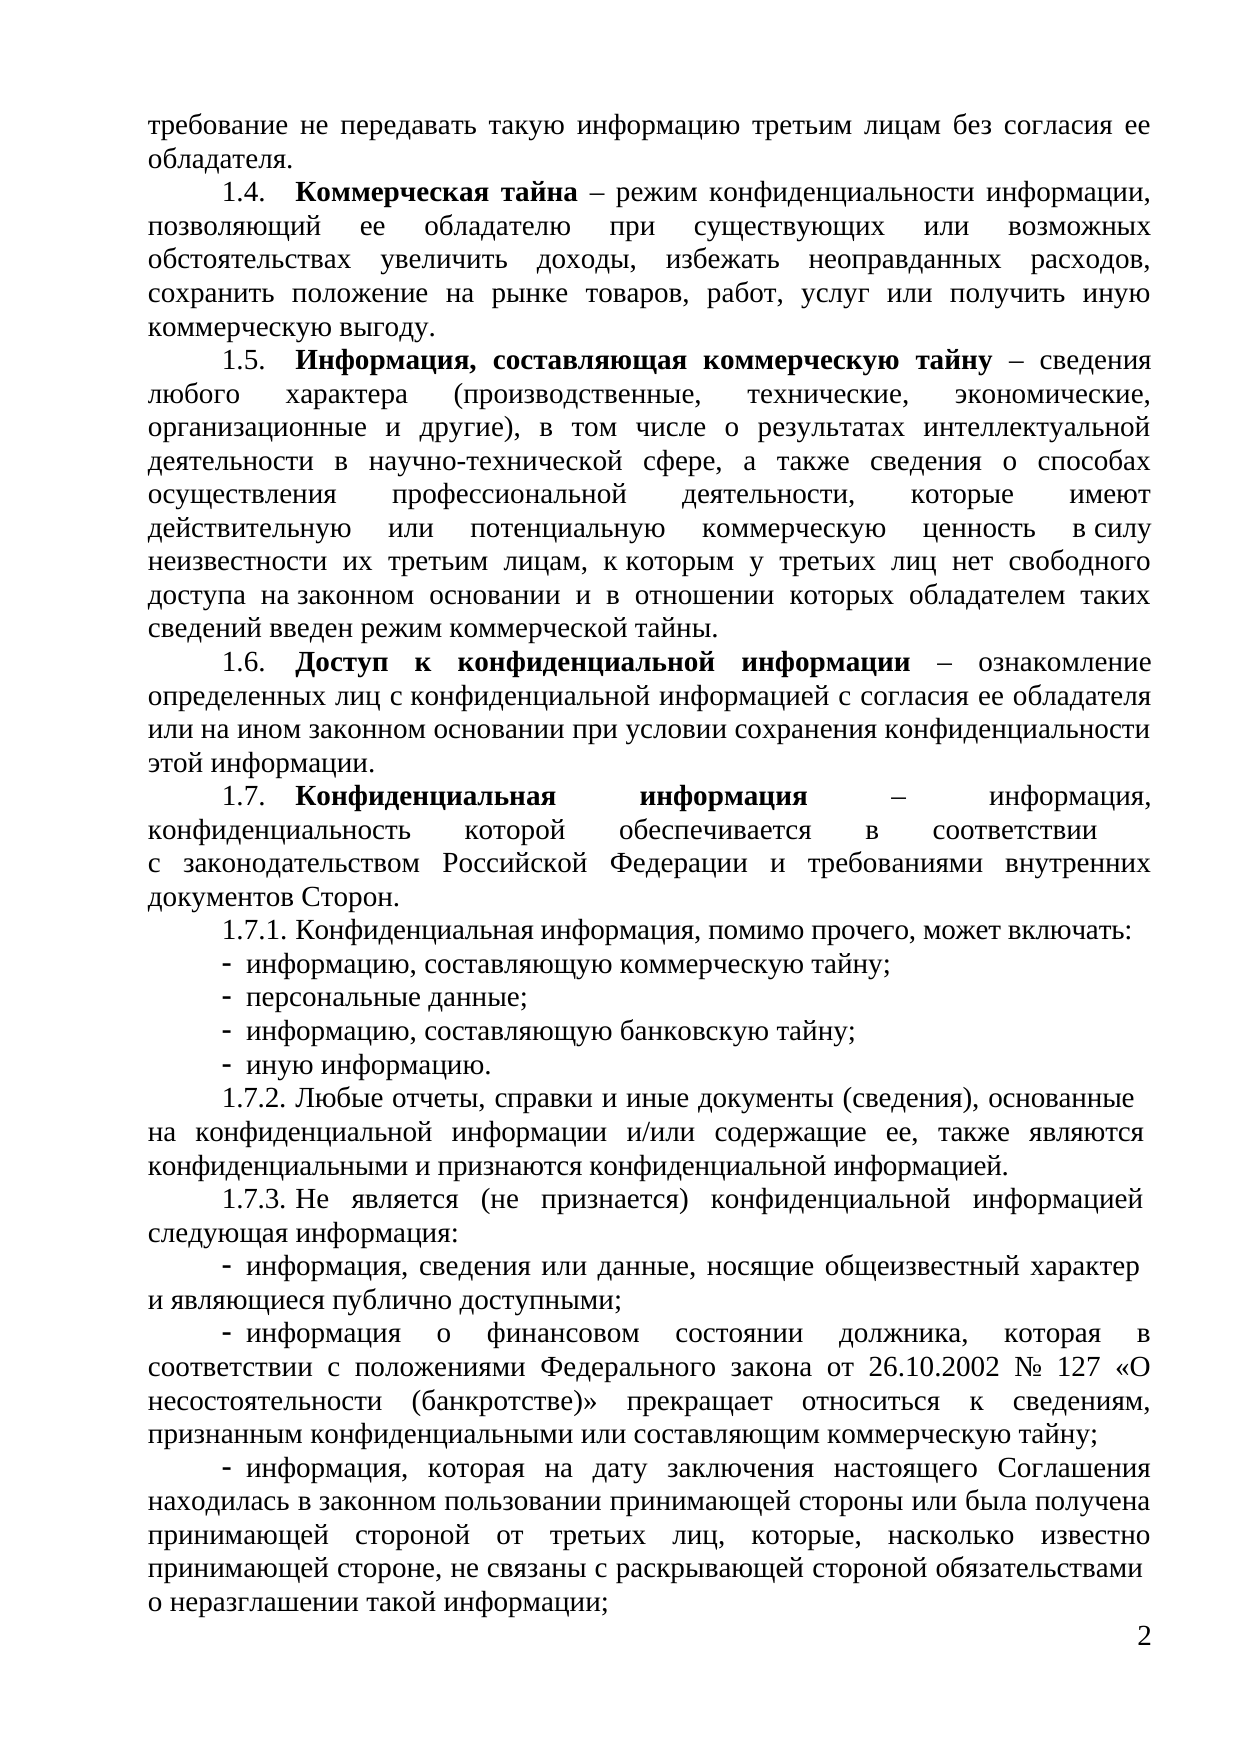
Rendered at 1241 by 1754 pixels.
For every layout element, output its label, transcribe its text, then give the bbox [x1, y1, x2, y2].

list информация, которая на дату заключения настоящего Соглашения находилась в законном пользовании принимающей стороны или была получена принимающей стороной от третьих лиц, которые, насколько известно принимающей стороне, не связаны с раскрывающей стороной обязательствами о неразглашении такой информации; [148, 1450, 1152, 1617]
list информацию, составляющую банковскую тайну; [148, 1013, 1152, 1047]
list информацию, составляющую коммерческую тайну; [148, 946, 1152, 979]
list иную информацию. [148, 1047, 1152, 1081]
list Доступ к конфиденциальной информации – ознакомление определенных лиц с конфиденциальной информацией с согласия ее обладателя или на ином законном основании при условии сохранения конфиденциальности этой информации. [148, 644, 1152, 778]
list Не является (не признается) конфиденциальной информацией следующая информация: [148, 1181, 1144, 1248]
list информация о финансовом состоянии должника, которая в соответствии с положениями Федерального закона от 26.10.2002 № 127 «О несостоятельности (банкротстве)» прекращает относиться к сведениям, признанным конфиденциальными или составляющим коммерческую тайну; [148, 1315, 1152, 1450]
list информация, сведения или данные, носящие общеизвестный характер и являющиеся публично доступными; [148, 1248, 1152, 1315]
list Конфиденциальная информация – информация, конфиденциальность которой обеспечивается в соответствии с законодательством Российской Федерации и требованиями внутренних документов Сторон. [148, 778, 1152, 912]
list персональные данные; [148, 979, 1152, 1013]
list Конфиденциальная информация, помимо прочего, может включать: [148, 912, 1152, 946]
list Коммерческая тайна – режим конфиденциальности информации, позволяющий ее обладателю при существующих или возможных обстоятельствах увеличить доходы, избежать неоправданных расходов, сохранить положение на рынке товаров, работ, услуг или получить иную коммерческую выгоду. [148, 174, 1152, 342]
list Информация, составляющая коммерческую тайну – сведения любого характера (производственные, технические, экономические, организационные и другие), в том числе о результатах интеллектуальной деятельности в научно-технической сфере, а также сведения о способах осуществления профессиональной деятельности, которые имеют действительную или потенциальную коммерческую ценность в силу неизвестности их третьим лицам, к которым у третьих лиц нет свободного доступа на законном основании и в отношении которых обладателем таких сведений введен режим коммерческой тайны. [148, 342, 1152, 644]
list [148, 107, 1152, 174]
list Любые отчеты, справки и иные документы (сведения), основанные на конфиденциальной информации и/или содержащие ее, также являются конфиденциальными и признаются конфиденциальной информацией. [148, 1081, 1144, 1181]
